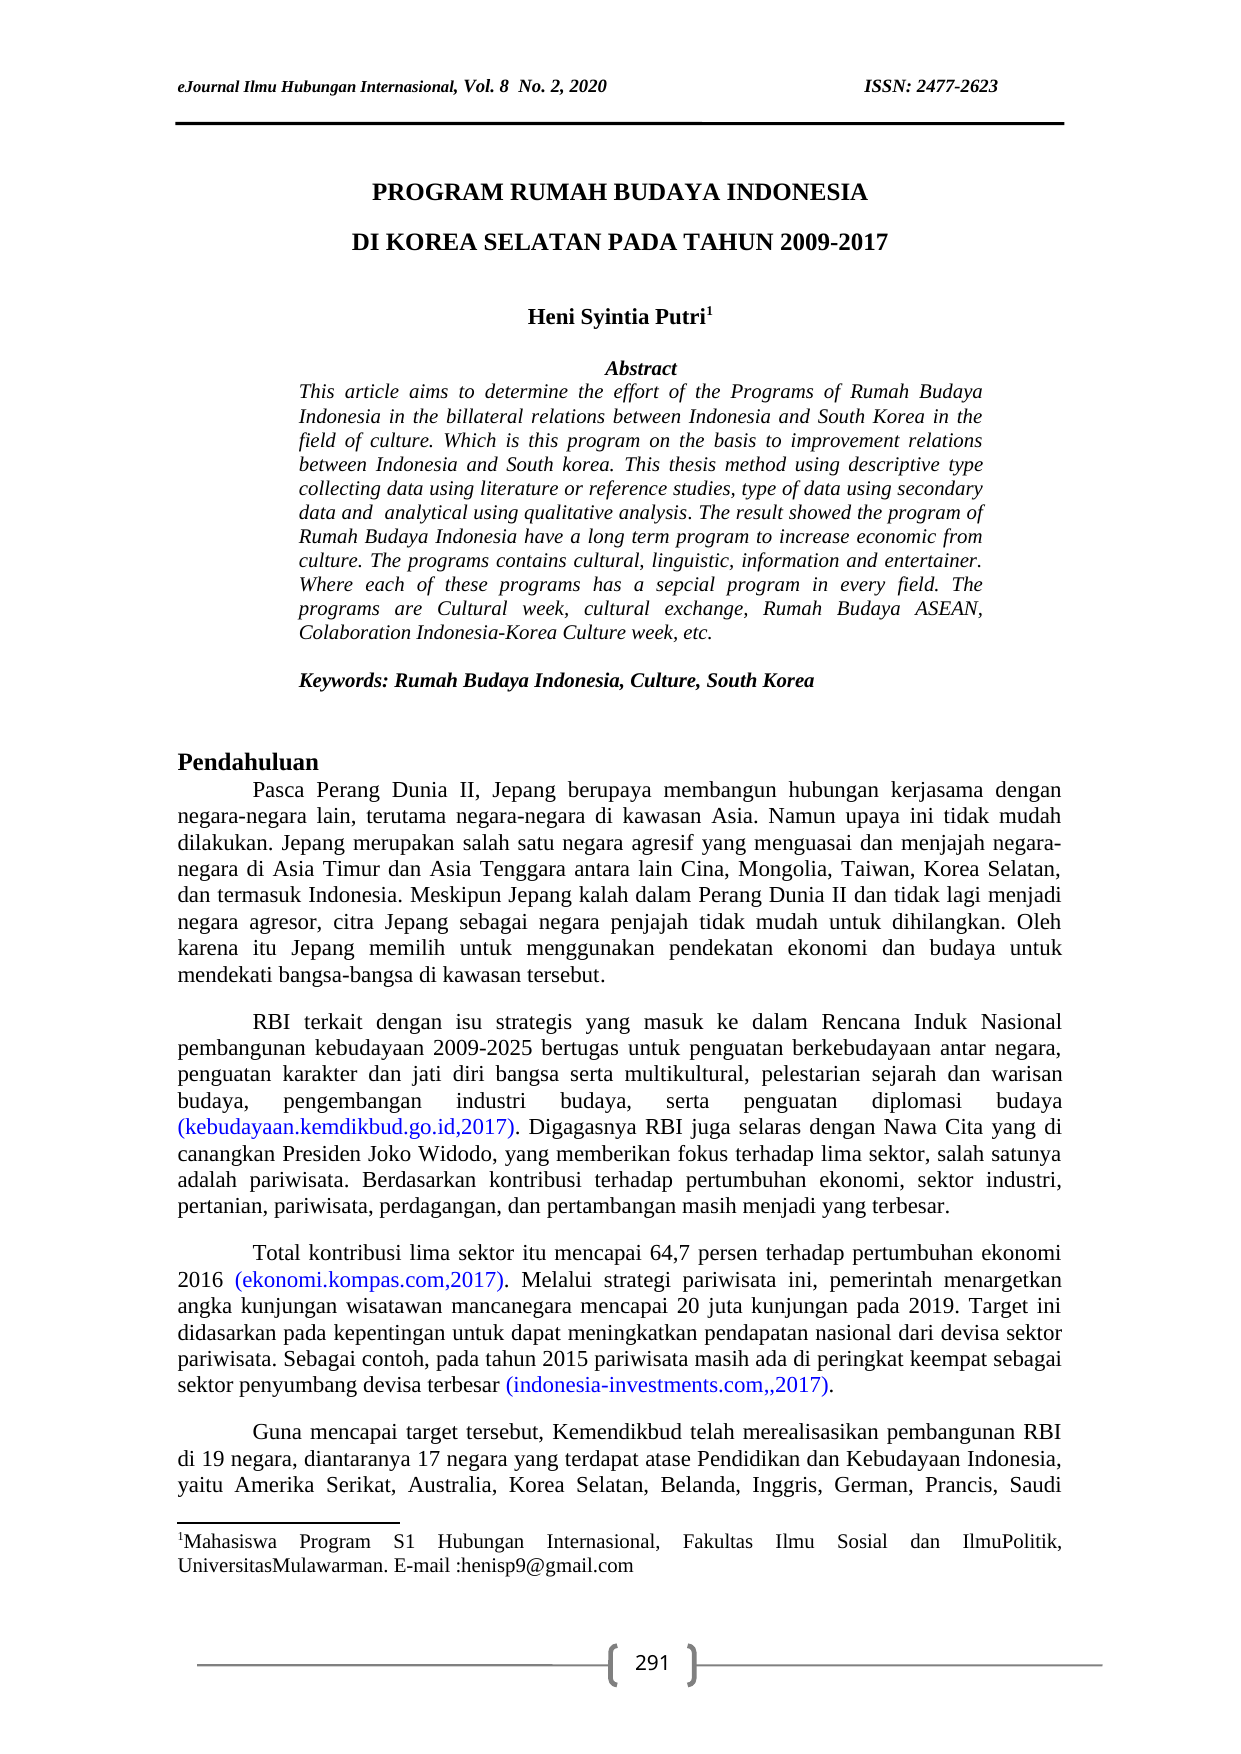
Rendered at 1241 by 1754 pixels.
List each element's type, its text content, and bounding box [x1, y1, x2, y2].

text Keywords: Rumah Budaya Indonesia, Culture, South Korea [299, 668, 983, 692]
text This article aims to determine the effort of the Programs of Rumah Budaya Indonesia in the billateral relations between Indonesia and South Korea in the field of culture. Which is this program on the basis to improvement relations between Indonesia and South korea. This thesis method using descriptive type collecting data using literature or reference studies, type of data using secondary data and analytical using qualitative analysis. The result showed the program of Rumah Budaya Indonesia have a long term program to increase economic from culture. The programs contains cultural, linguistic, information and entertainer. Where each of these programs has a sepcial program in every field. The programs are Cultural week, cultural exchange, Rumah Budaya ASEAN, Colaboration Indonesia-Korea Culture week, etc. [299, 379, 983, 644]
text Heni Syintia Putri [177, 303, 1063, 329]
text Total kontribusi lima sektor itu mencapai 64,7 persen terhadap pertumbuhan ekonomi 2016 (ekonomi.kompas.com,2017). Melalui strategi pariwisata ini, pemerintah menargetkan angka kunjungan wisatawan mancanegara mencapai 20 juta kunjungan pada 2019. Target ini didasarkan pada kepentingan untuk dapat meningkatkan pendapatan nasional dari devisa sektor pariwisata. Sebagai contoh, pada tahun 2015 pariwisata masih ada di peringkat keempat sebagai sektor penyumbang devisa terbesar (indonesia-investments.com,,2017). [177, 1239, 1063, 1398]
text RBI terkait dengan isu strategis yang masuk ke dalam Rencana Induk Nasional pembangunan kebudayaan 2009-2025 bertugas untuk penguatan berkebudayaan antar negara, penguatan karakter dan jati diri bangsa serta multikultural, pelestarian sejarah dan warisan budaya, pengembangan industri budaya, serta penguatan diplomasi budaya (kebudayaan.kemdikbud.go.id,2017). Digagasnya RBI juga selaras dengan Nawa Cita yang di canangkan Presiden Joko Widodo, yang memberikan fokus terhadap lima sektor, salah satunya adalah pariwisata. Berdasarkan kontribusi terhadap pertumbuhan ekonomi, sektor industri, pertanian, pariwisata, perdagangan, dan pertambangan masih menjadi yang terbesar. [177, 1008, 1063, 1219]
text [177, 1418, 1063, 1497]
text Abstract [299, 355, 983, 379]
text Pendahuluan [177, 747, 1063, 776]
text PROGRAM RUMAH BUDAYA INDONESIA [177, 177, 1063, 206]
text Pasca Perang Dunia II, Jepang berupaya membangun hubungan kerjasama dengan negara-negara lain, terutama negara-negara di kawasan Asia. Namun upaya ini tidak mudah dilakukan. Jepang merupakan salah satu negara agresif yang menguasai dan menjajah negara-negara di Asia Timur dan Asia Tenggara antara lain Cina, Mongolia, Taiwan, Korea Selatan, dan termasuk Indonesia. Meskipun Jepang kalah dalam Perang Dunia II dan tidak lagi menjadi negara agresor, citra Jepang sebagai negara penjajah tidak mudah untuk dihilangkan. Oleh karena itu Jepang memilih untuk menggunakan pendekatan ekonomi dan budaya untuk mendekati bangsa-bangsa di kawasan tersebut. [177, 776, 1063, 987]
text DI KOREA SELATAN PADA TAHUN 2009-2017 [177, 227, 1063, 256]
